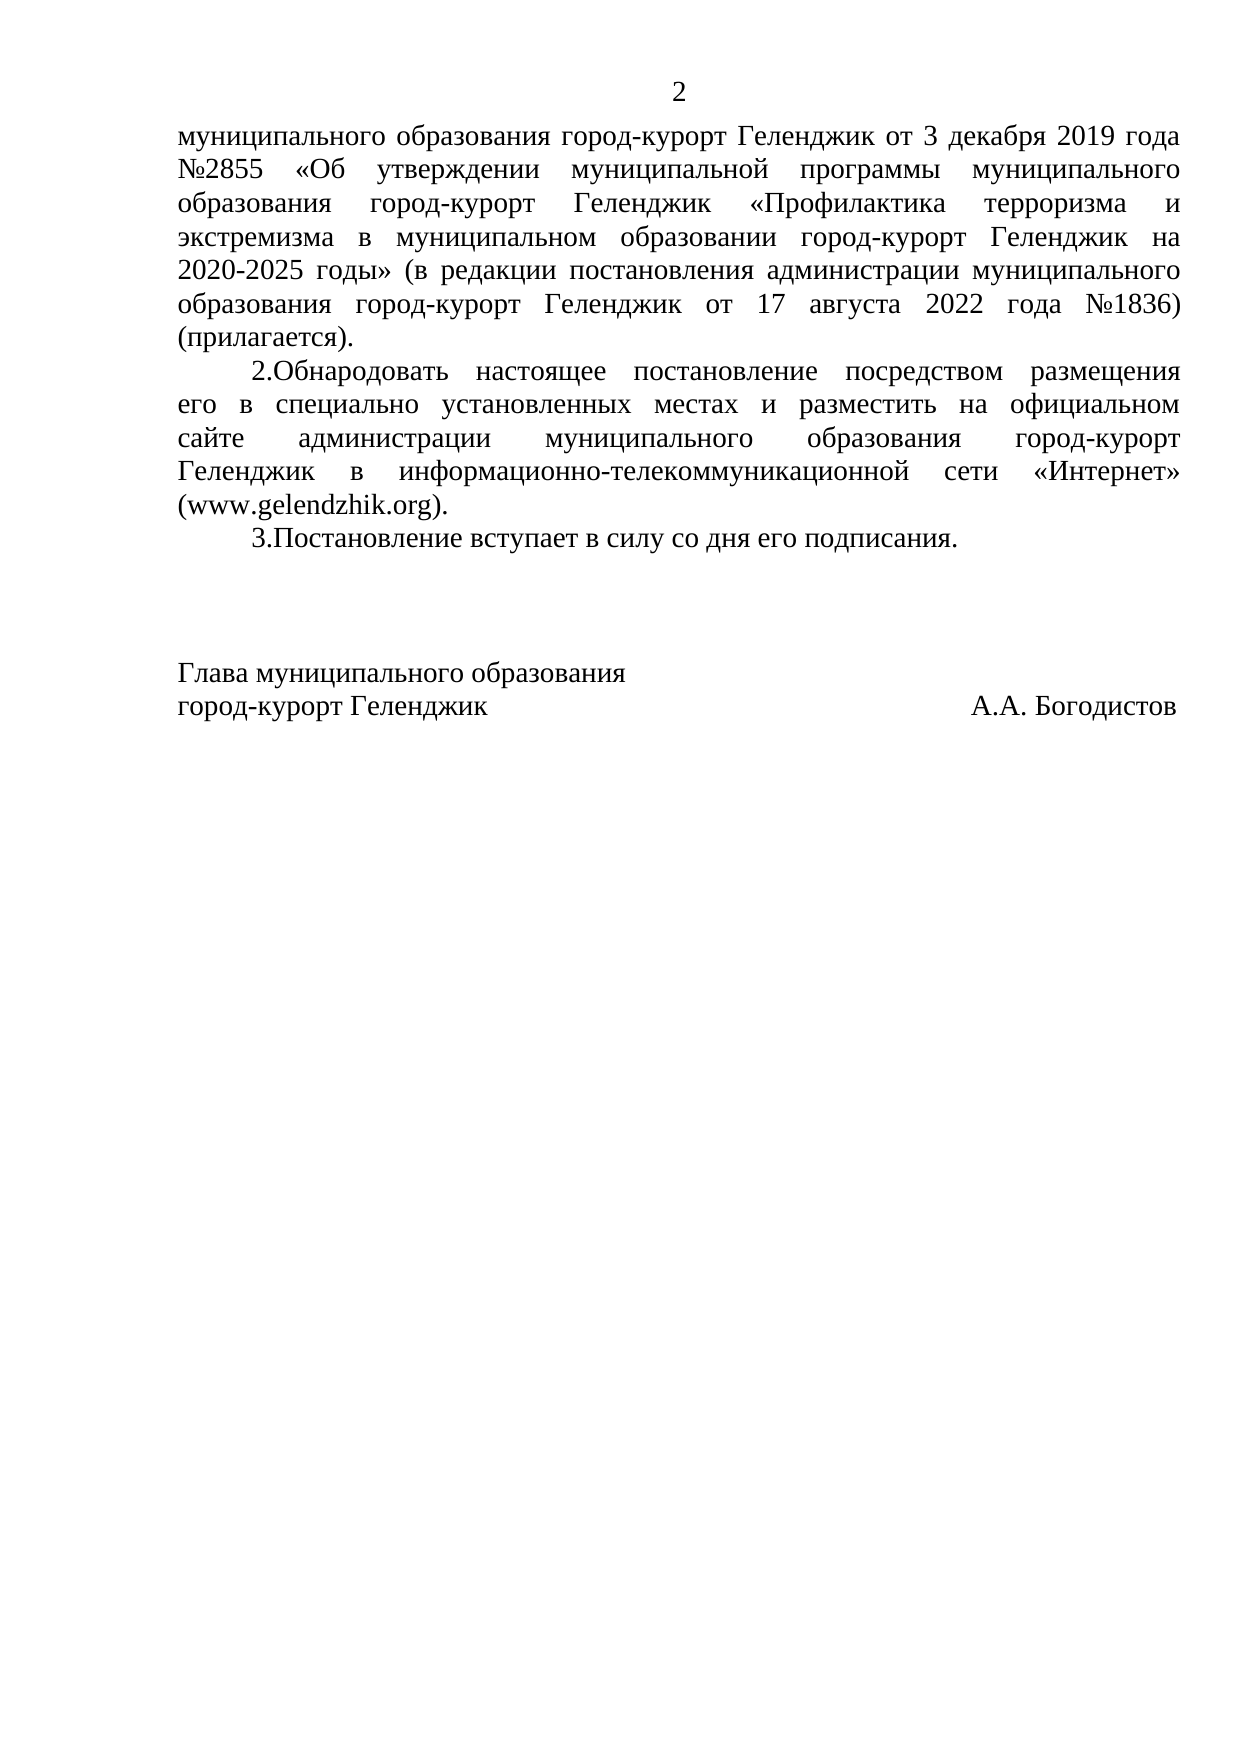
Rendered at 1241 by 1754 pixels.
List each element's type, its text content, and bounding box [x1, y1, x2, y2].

text город-курорт Геленджик А.А. Богодистов [177, 688, 1181, 722]
text 3.Постановление вступает в силу со дня его подписания. [177, 521, 1181, 554]
text Глава муниципального образования [177, 655, 1181, 688]
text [177, 118, 1181, 353]
text 2.Обнародовать настоящее постановление посредством размещения его в специально установленных местах и разместить на официальном сайте администрации муниципального образования город-курорт Геленджик в информационно-телекоммуникационной сети «Интернет» (www.gelendzhik.org). [177, 353, 1181, 521]
